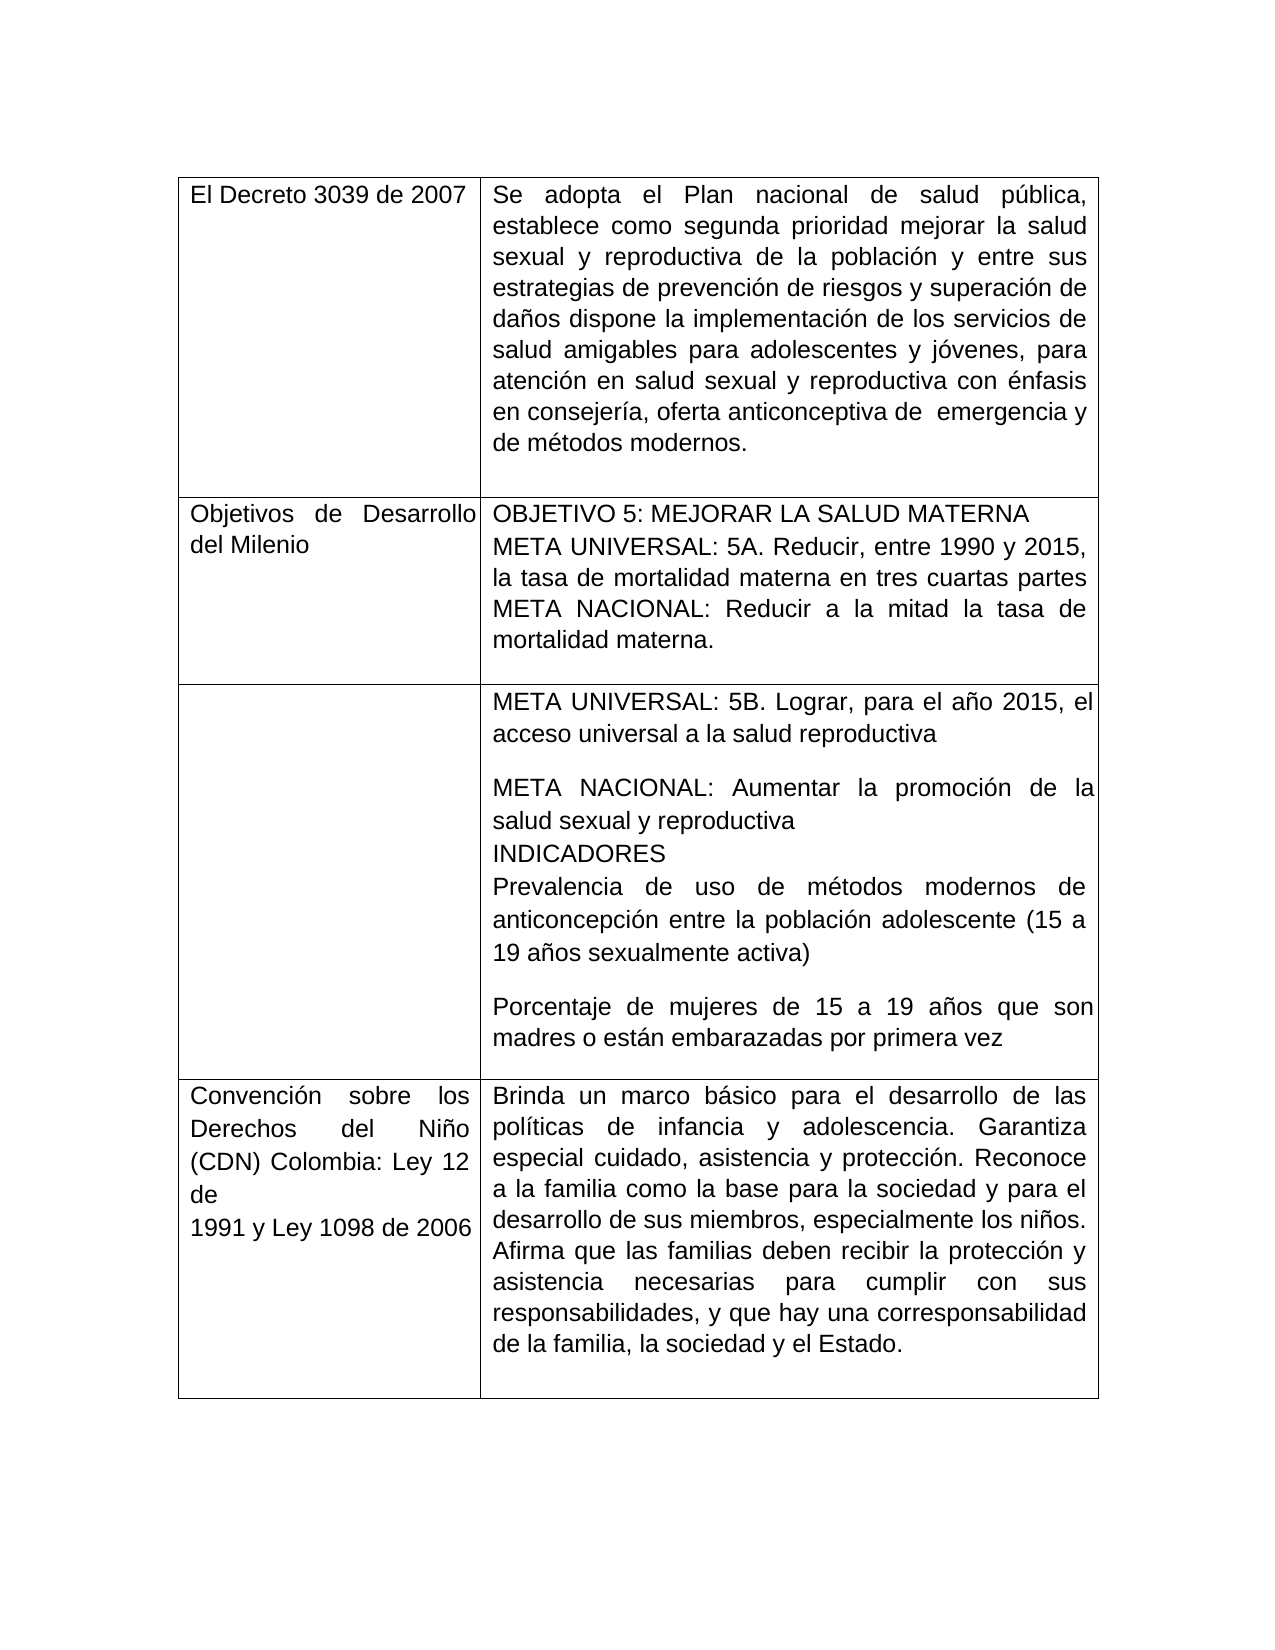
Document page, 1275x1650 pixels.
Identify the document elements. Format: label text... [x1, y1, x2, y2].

table_cell [179, 685, 480, 1078]
table_cell META UNIVERSAL: 5B. Lograr, para el año 2015, el acceso universal a la salud reproductiva META NACIONAL: Aumentar la promoción de la salud sexual y reproductiva INDICADORES Prevalencia de uso de métodos modernos de anticoncepción entre la población adolescente (15 a 19 años sexualmente activa) Porcentaje de mujeres de 15 a 19 años que son madres o están embarazadas por primera vez [481, 685, 1098, 1078]
table_cell Se adopta el Plan nacional de salud pública, establece como segunda prioridad mejorar la salud sexual y reproductiva de la población y entre sus estrategias de prevención de riesgos y superación de daños dispone la implementación de los servicios de salud amigables para adolescentes y jóvenes, para atención en salud sexual y reproductiva con énfasis en consejería, oferta anticonceptiva de emergencia y de métodos modernos. [481, 178, 1098, 497]
table_cell Brinda un marco básico para el desarrollo de las políticas de infancia y adolescencia. Garantiza especial cuidado, asistencia y protección. Reconoce a la familia como la base para la sociedad y para el desarrollo de sus miembros, especialmente los niños. Afirma que las familias deben recibir la protección y asistencia necesarias para cumplir con sus responsabilidades, y que hay una corresponsabilidad de la familia, la sociedad y el Estado. [481, 1080, 1098, 1398]
table_cell El Decreto 3039 de 2007 [179, 178, 480, 497]
table_cell Objetivos de Desarrollo del Milenio [179, 498, 480, 684]
table_cell OBJETIVO 5: MEJORAR LA SALUD MATERNA META UNIVERSAL: 5A. Reducir, entre 1990 y 2015, la tasa de mortalidad materna en tres cuartas partes META NACIONAL: Reducir a la mitad la tasa de mortalidad materna. [481, 498, 1098, 684]
table_cell Convención sobre los Derechos del Niño (CDN) Colombia: Ley 12 de 1991 y Ley 1098 de 2006 [179, 1080, 480, 1398]
